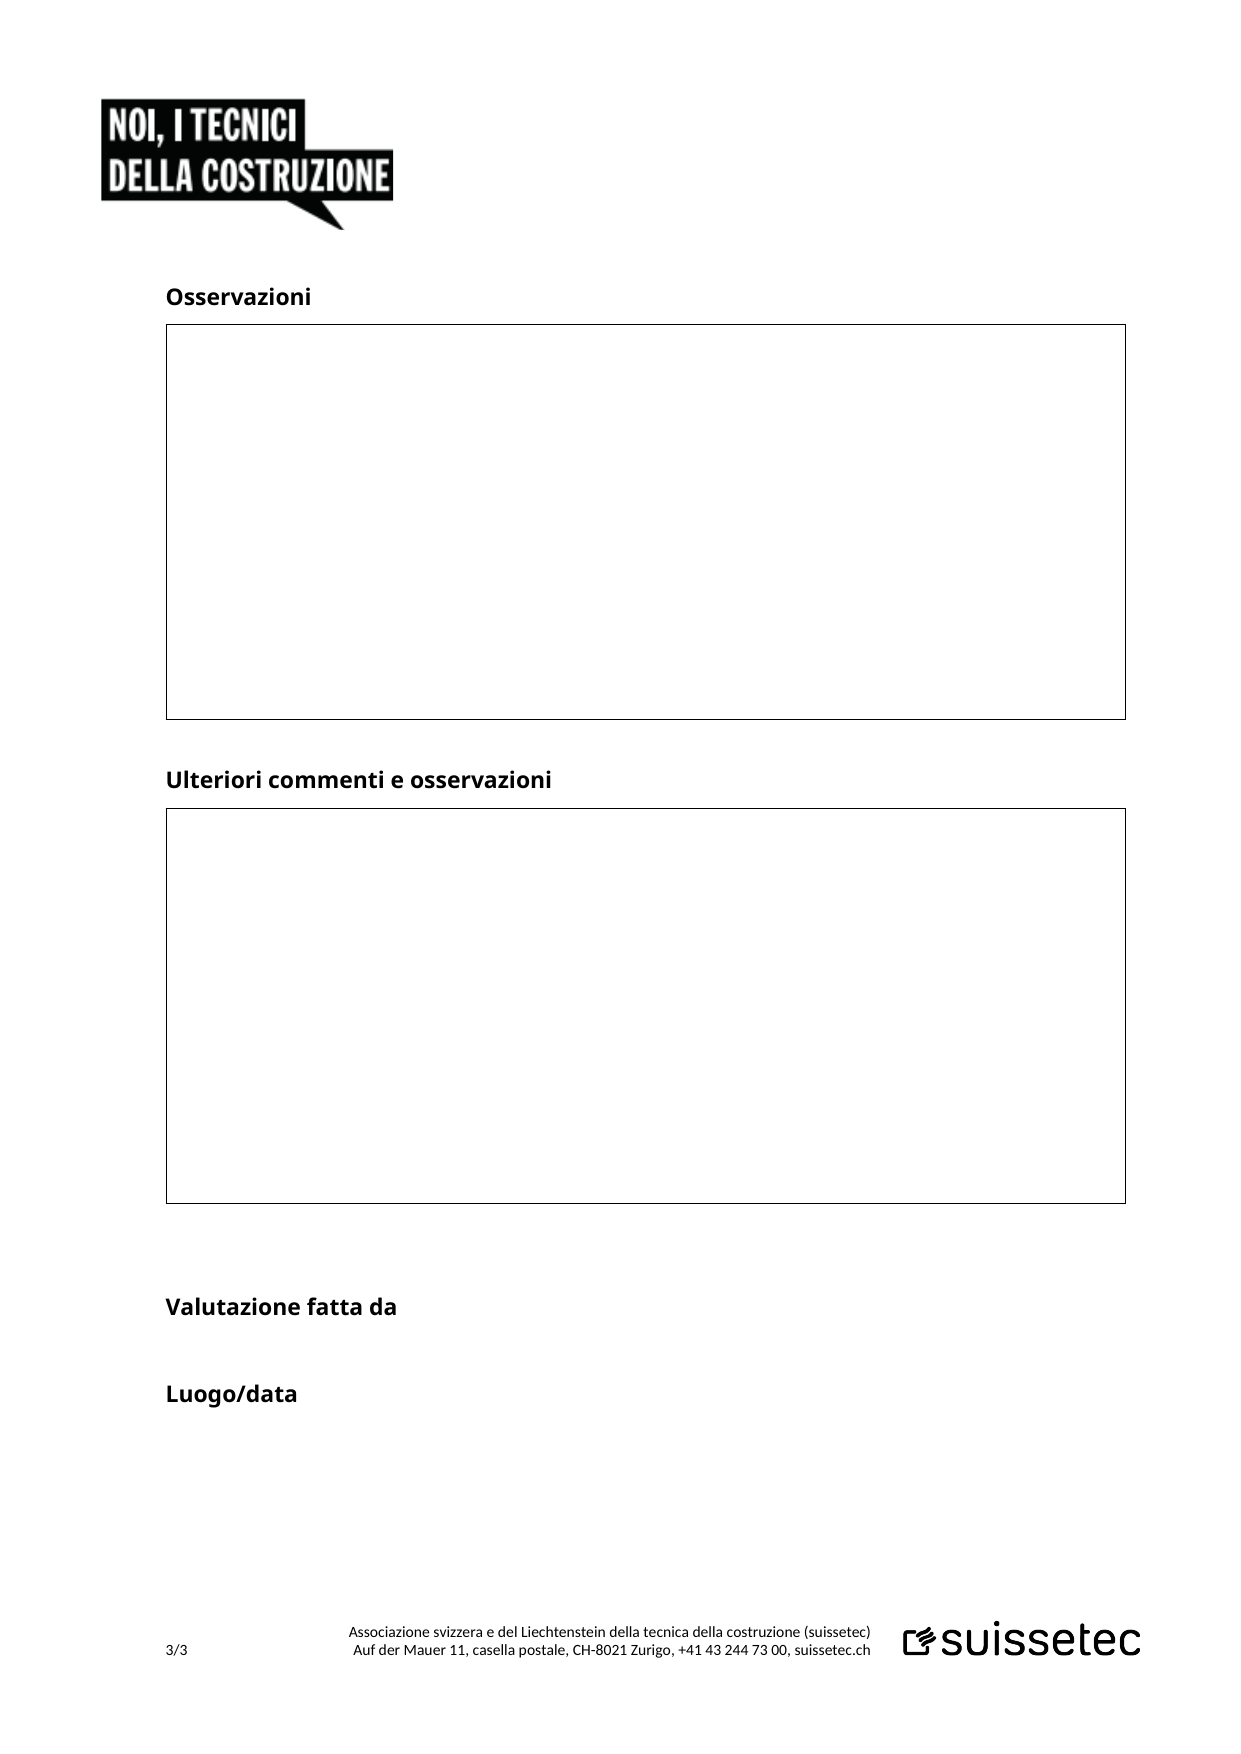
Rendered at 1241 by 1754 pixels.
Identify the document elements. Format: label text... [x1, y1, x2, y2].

table_header [167, 809, 1125, 1202]
table_header [167, 325, 1125, 719]
text Luogo/data [165, 1378, 1140, 1410]
text Ulteriori commenti e osservazioni [165, 764, 1140, 795]
picture [902, 1620, 1141, 1656]
text Valutazione fatta da [165, 1291, 1140, 1322]
text Osservazioni [165, 281, 1140, 312]
